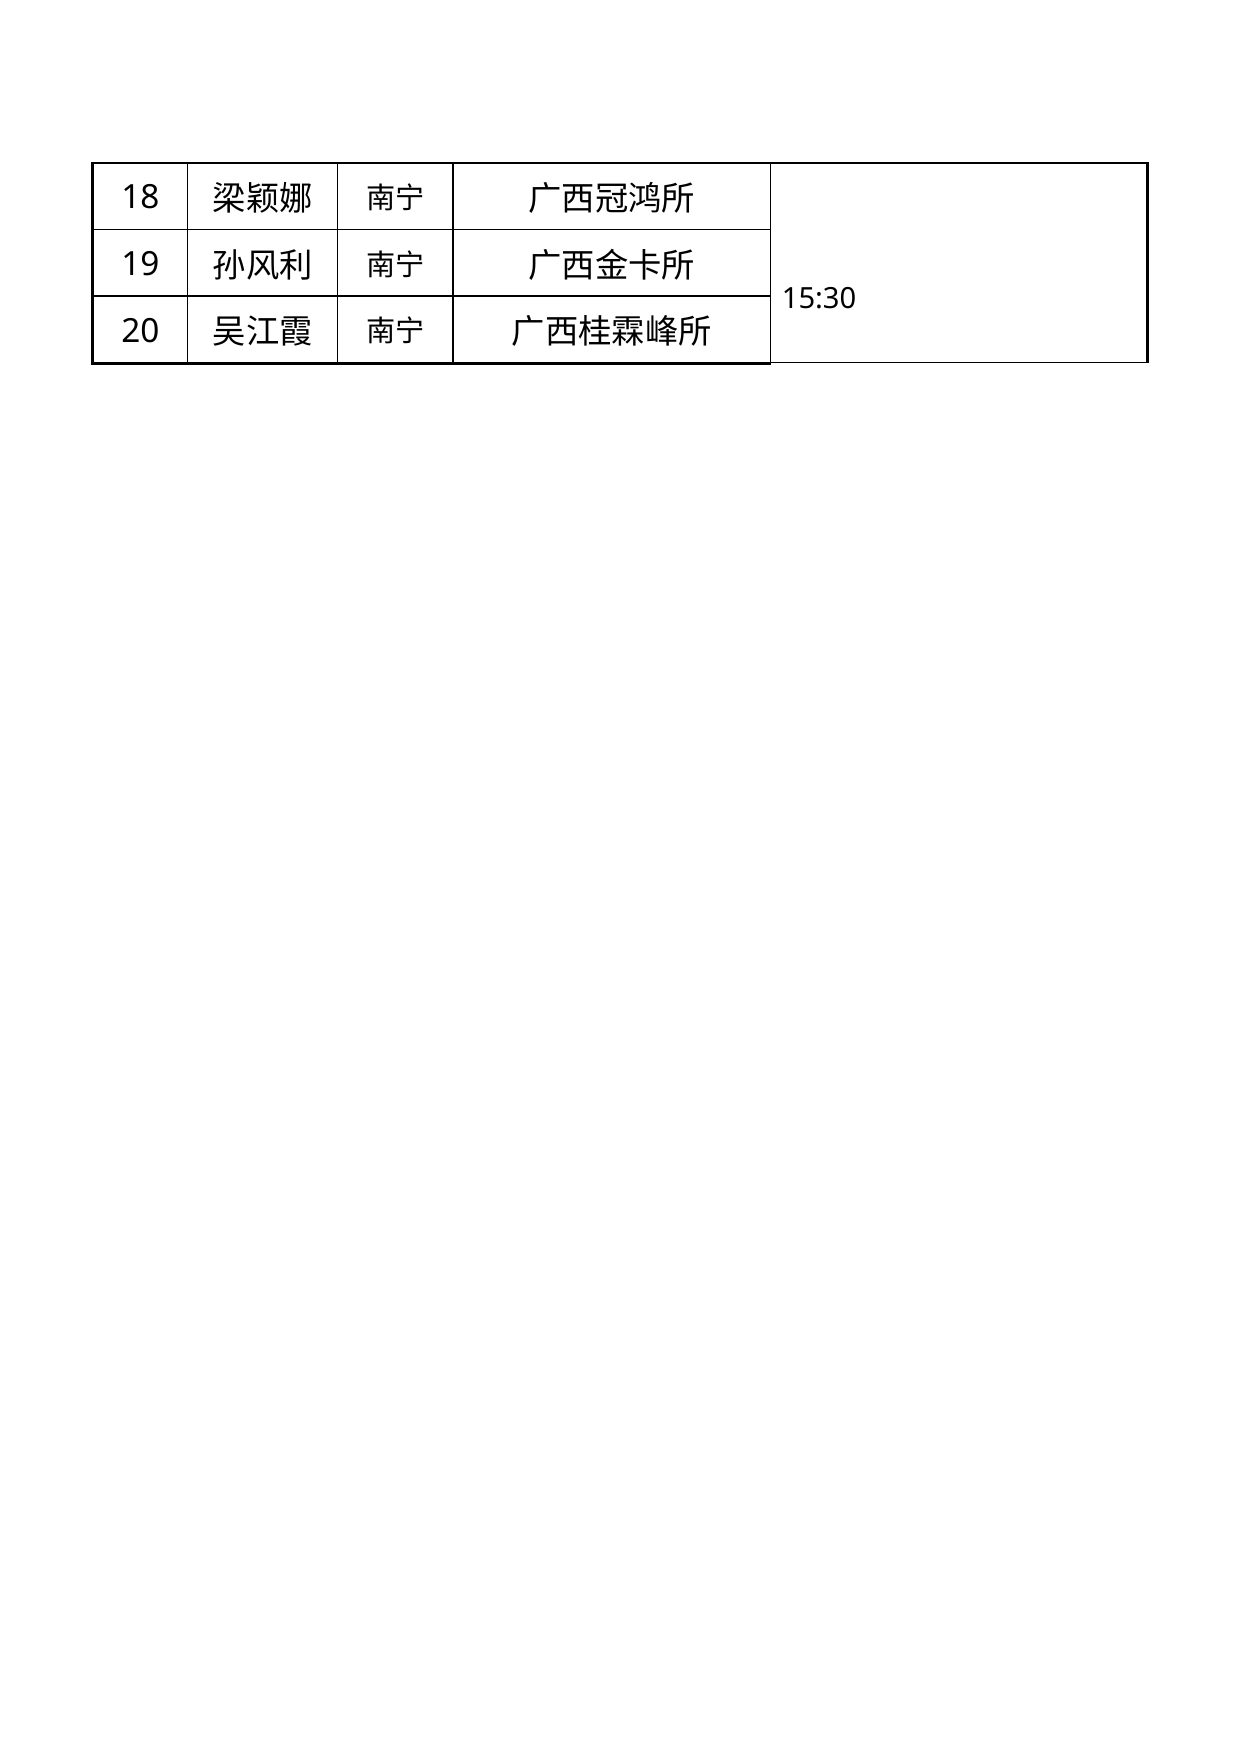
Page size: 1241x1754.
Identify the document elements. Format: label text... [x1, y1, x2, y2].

table_cell 广西金卡所 [454, 230, 770, 295]
table_cell 广西桂霖峰所 [454, 297, 770, 362]
table_cell 南宁 [338, 164, 452, 228]
table_cell 20 [94, 297, 187, 362]
table_cell 孙风利 [188, 230, 337, 295]
table_cell 南宁 [338, 297, 452, 362]
table_cell 吴江霞 [188, 297, 337, 362]
table_cell 19 [94, 230, 187, 295]
table_cell 梁颖娜 [188, 164, 337, 228]
table_cell 18 [94, 164, 187, 228]
table_cell 广西冠鸿所 [454, 164, 770, 228]
table_cell 南宁 [338, 230, 452, 295]
